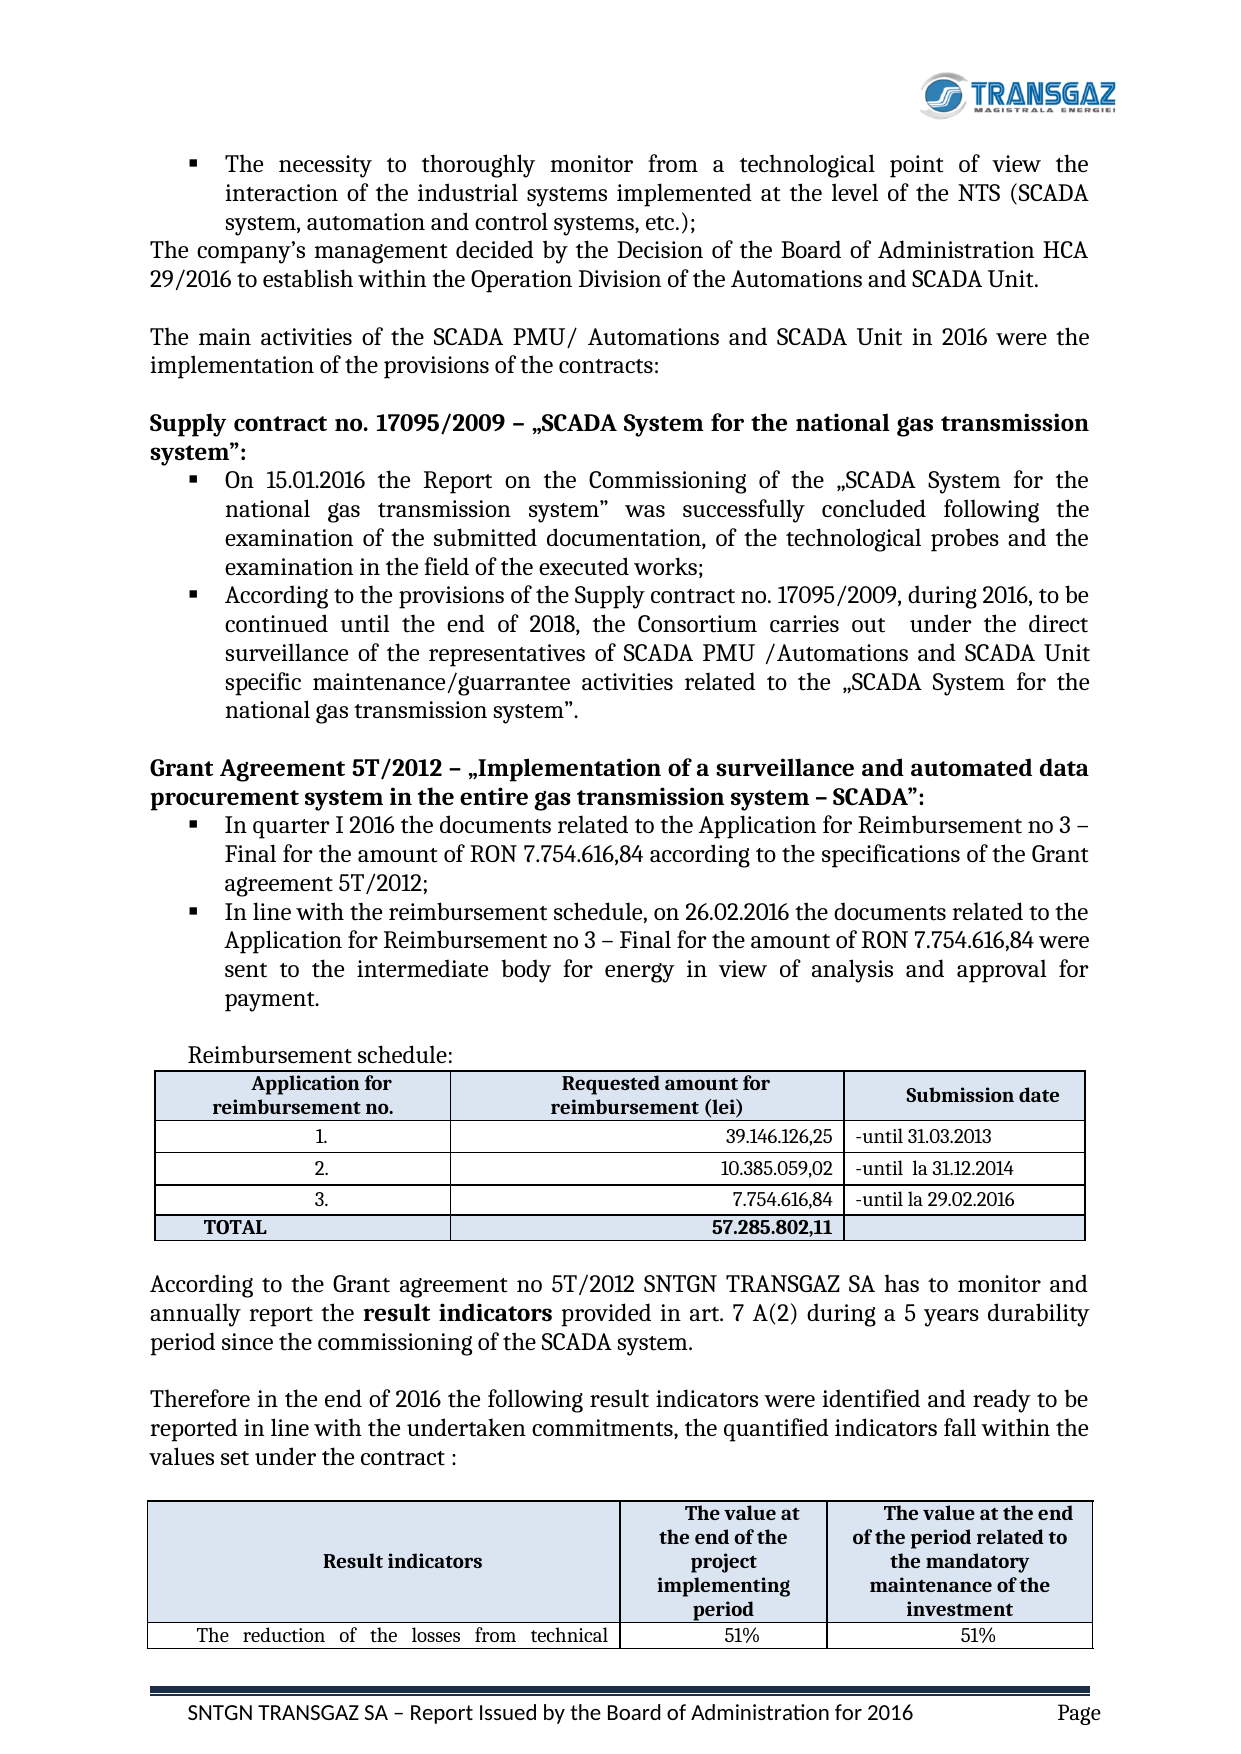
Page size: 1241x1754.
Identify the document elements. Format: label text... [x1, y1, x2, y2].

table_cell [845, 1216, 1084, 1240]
list On 15.01.2016 the Report on the Commissioning of the „SCADA System for the national gas transmission system” was successfully concluded following the examination of the submitted documentation, of the technological probes and the examination in the field of the executed works; [187, 466, 1090, 581]
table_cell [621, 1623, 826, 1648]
text Supply contract no. 17095/2009 – „SCADA System for the national gas transmission system”: [150, 409, 1090, 466]
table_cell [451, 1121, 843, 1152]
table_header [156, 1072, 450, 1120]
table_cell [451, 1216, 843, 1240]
text According to the Grant agreement no 5T/2012 SNTGN TRANSGAZ SA has to monitor and annually report the result indicators provided in art. 7 A(2) during a 5 years durability period since the commissioning of the SCADA system. [150, 1270, 1090, 1357]
list According to the provisions of the Supply contract no. 17095/2009, during 2016, to be continued until the end of 2018, the Consortium carries out under the direct surveillance of the representatives of SCADA PMU /Automations and SCADA Unit specific maintenance/guarrantee activities related to the „SCADA System for the national gas transmission system”. [187, 581, 1090, 725]
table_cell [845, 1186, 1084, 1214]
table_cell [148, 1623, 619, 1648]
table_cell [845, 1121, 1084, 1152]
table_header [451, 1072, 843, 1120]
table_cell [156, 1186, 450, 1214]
text Reimbursement schedule: [150, 1041, 1090, 1070]
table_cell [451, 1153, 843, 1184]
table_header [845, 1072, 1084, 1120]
list In quarter I 2016 the documents related to the Application for Reimbursement no 3 – Final for the amount of RON 7.754.616,84 according to the specifications of the Grant agreement 5T/2012; [187, 811, 1090, 897]
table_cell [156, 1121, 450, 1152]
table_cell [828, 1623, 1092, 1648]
text Therefore in the end of 2016 the following result indicators were identified and ready to be reported in line with the undertaken commitments, the quantified indicators fall within the values set under the contract : [150, 1385, 1090, 1472]
text The main activities of the SCADA PMU/ Automations and SCADA Unit in 2016 were the implementation of the provisions of the contracts: [150, 322, 1090, 380]
list In line with the reimbursement schedule, on 26.02.2016 the documents related to the Application for Reimbursement no 3 – Final for the amount of RON 7.754.616,84 were sent to the intermediate body for energy in view of analysis and approval for payment. [187, 897, 1090, 1012]
text The company’s management decided by the Decision of the Board of Administration HCA 29/2016 to establish within the Operation Division of the Automations and SCADA Unit. [150, 236, 1090, 294]
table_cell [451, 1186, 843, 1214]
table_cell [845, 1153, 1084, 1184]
text Grant Agreement 5T/2012 – „Implementation of a surveillance and automated data procurement system in the entire gas transmission system – SCADA”: [150, 754, 1090, 811]
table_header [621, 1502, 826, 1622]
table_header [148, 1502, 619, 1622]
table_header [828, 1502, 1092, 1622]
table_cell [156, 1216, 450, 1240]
list The necessity to thoroughly monitor from a technological point of view the interaction of the industrial systems implemented at the level of the NTS (SCADA system, automation and control systems, etc.); [187, 150, 1090, 236]
picture [917, 60, 1119, 137]
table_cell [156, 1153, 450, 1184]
